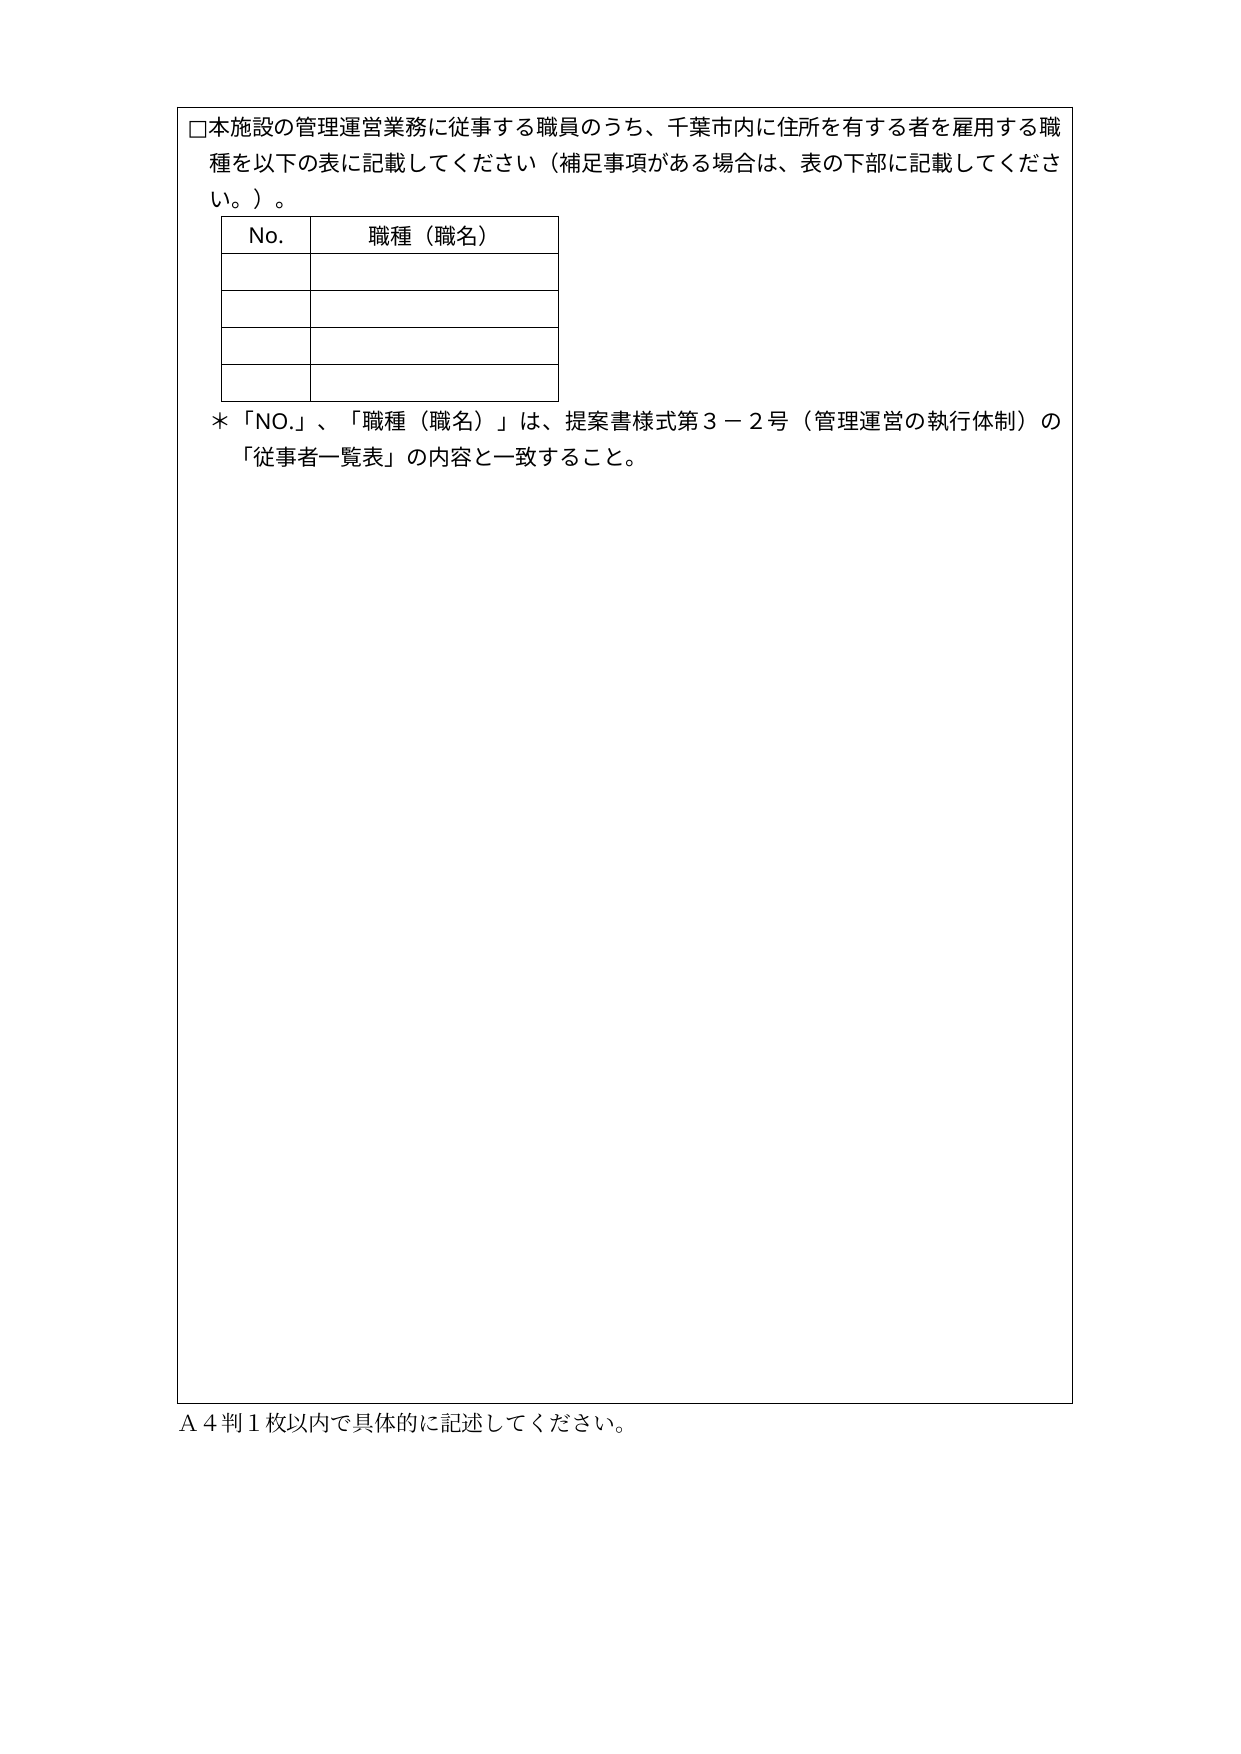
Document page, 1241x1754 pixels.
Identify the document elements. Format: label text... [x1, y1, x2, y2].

text Ａ４判１枚以内で具体的に記述してください。 [177, 1404, 1063, 1440]
table_cell □本施設の管理運営業務に従事する職員のうち、千葉市内に住所を有する者を雇用する職種を以下の表に記載してください（補足事項がある場合は、表の下部に記載してください。）。 ＊「NO.」、「職種（職名）」は、提案書様式第３－２号（管理運営の執行体制）の「従事者一覧表」の内容と一致すること。 [178, 108, 1072, 1403]
